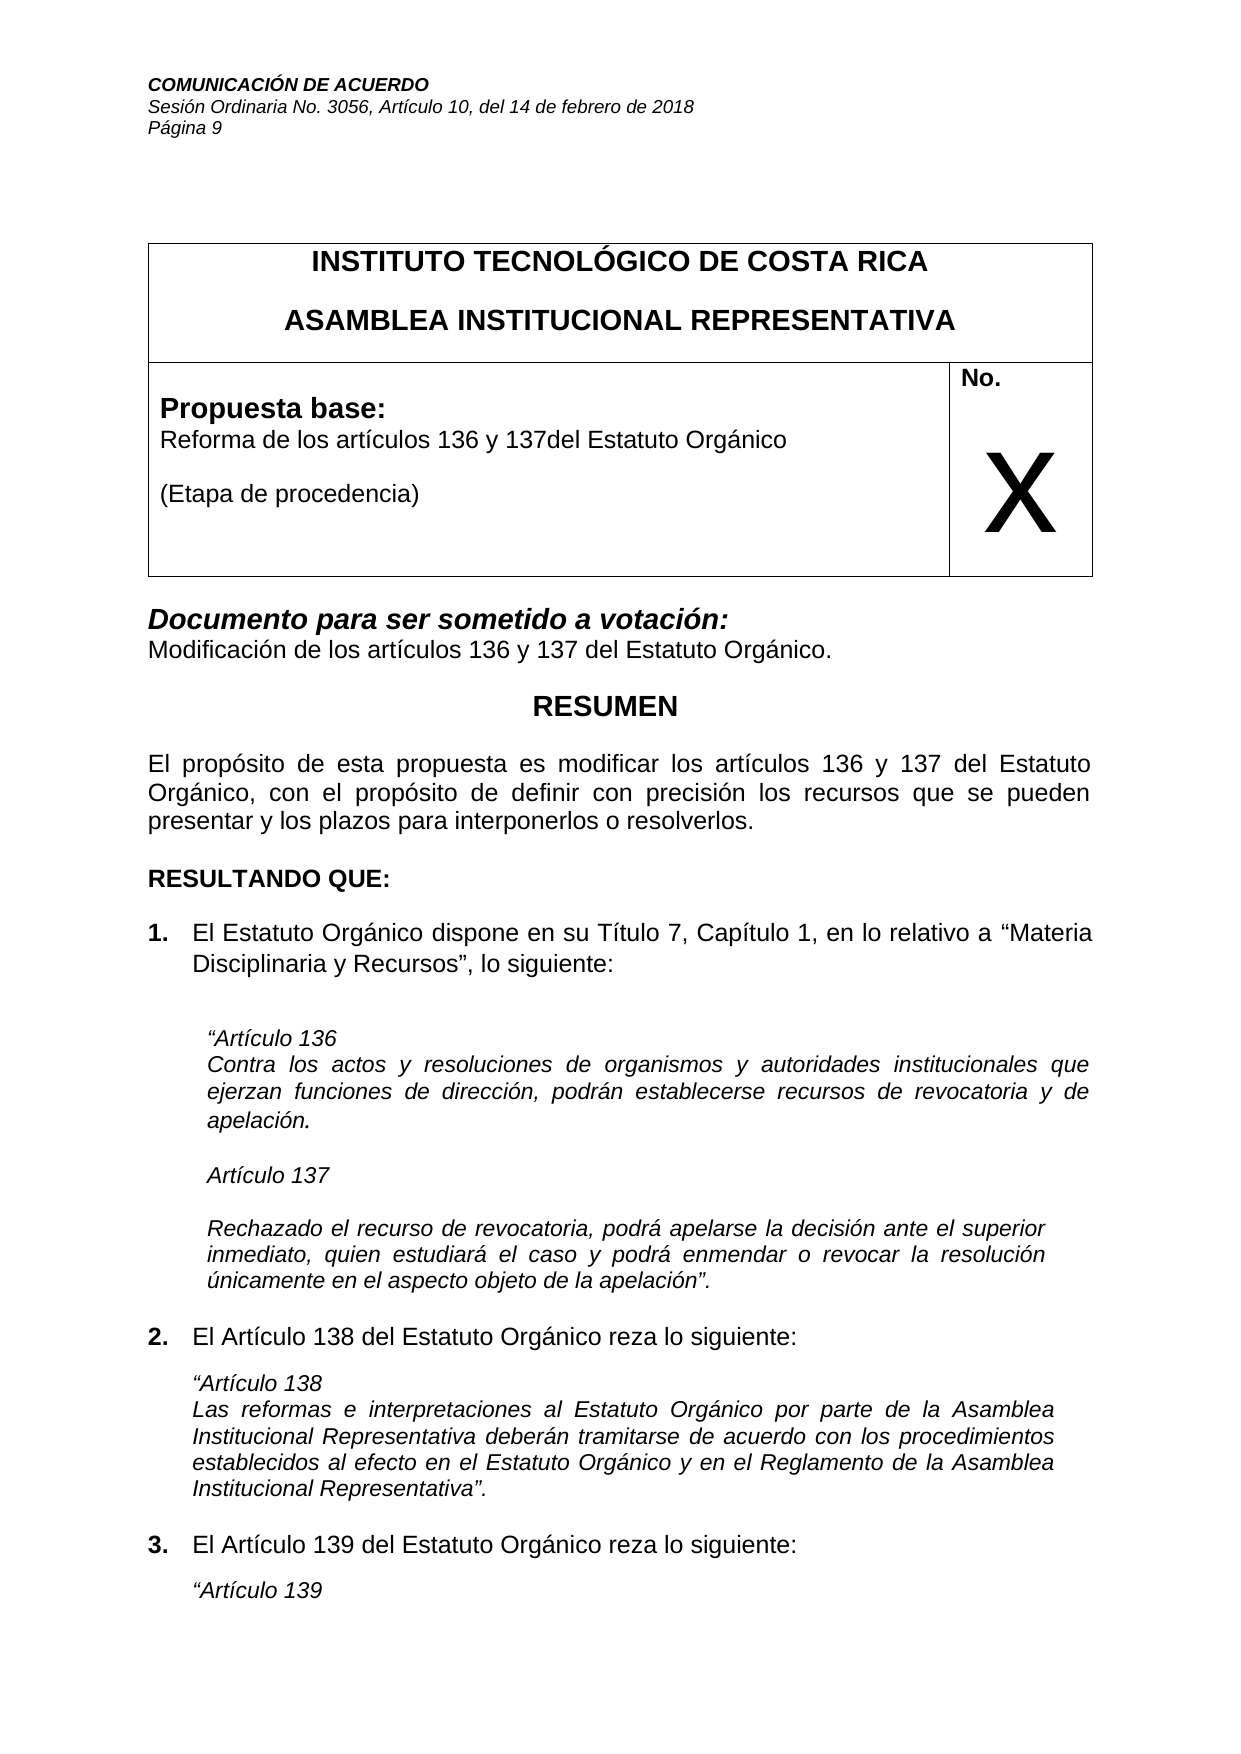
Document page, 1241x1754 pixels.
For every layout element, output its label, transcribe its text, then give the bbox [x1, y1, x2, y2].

text RESULTANDO QUE: [148, 864, 1092, 892]
text “Artículo 136 [207, 1025, 1092, 1051]
text Rechazado el recurso de revocatoria, podrá apelarse la decisión ante el superior inmediato, quien estudiará el caso y podrá enmendar o revocar la resolución únicamente en el aspecto objeto de la apelación”. [207, 1214, 1048, 1293]
table_cell Propuesta base: Reforma de los artículos 136 y 137del Estatuto Orgánico (Etapa de procedencia) [149, 363, 949, 576]
text Documento para ser sometido a votación: [148, 602, 1092, 636]
text RESUMEN [148, 689, 1063, 723]
list El Artículo 138 del Estatuto Orgánico reza lo siguiente: [148, 1322, 1092, 1351]
text “Artículo 138 [192, 1370, 1058, 1396]
text “Artículo 139 [192, 1577, 1058, 1604]
text Las reformas e interpretaciones al Estatuto Orgánico por parte de la Asamblea Institucional Representativa deberán tramitarse de acuerdo con los procedimientos establecidos al efecto en el Estatuto Orgánico y en el Reglamento de la Asamblea Institucional Representativa”. [192, 1396, 1058, 1502]
text Modificación de los artículos 136 y 137 del Estatuto Orgánico. [148, 636, 1092, 664]
table_header INSTITUTO TECNOLÓGICO DE COSTA RICA ASAMBLEA INSTITUCIONAL REPRESENTATIVA [149, 244, 1092, 362]
list El Estatuto Orgánico dispone en su Título 7, Capítulo 1, en lo relativo a “Materia Disciplinaria y Recursos”, lo siguiente: [148, 918, 1092, 977]
text Contra los actos y resoluciones de organismos y autoridades institucionales que ejerzan funciones de dirección, podrán establecerse recursos de revocatoria y de apelación. [207, 1051, 1092, 1135]
list El Artículo 139 del Estatuto Orgánico reza lo siguiente: [148, 1530, 1092, 1558]
text Artículo 137 [207, 1162, 1092, 1188]
table_cell No. x [950, 363, 1092, 576]
text El propósito de esta propuesta es modificar los artículos 136 y 137 del Estatuto Orgánico, con el propósito de definir con precisión los recursos que se pueden presentar y los plazos para interponerlos o resolverlos. [148, 749, 1092, 835]
